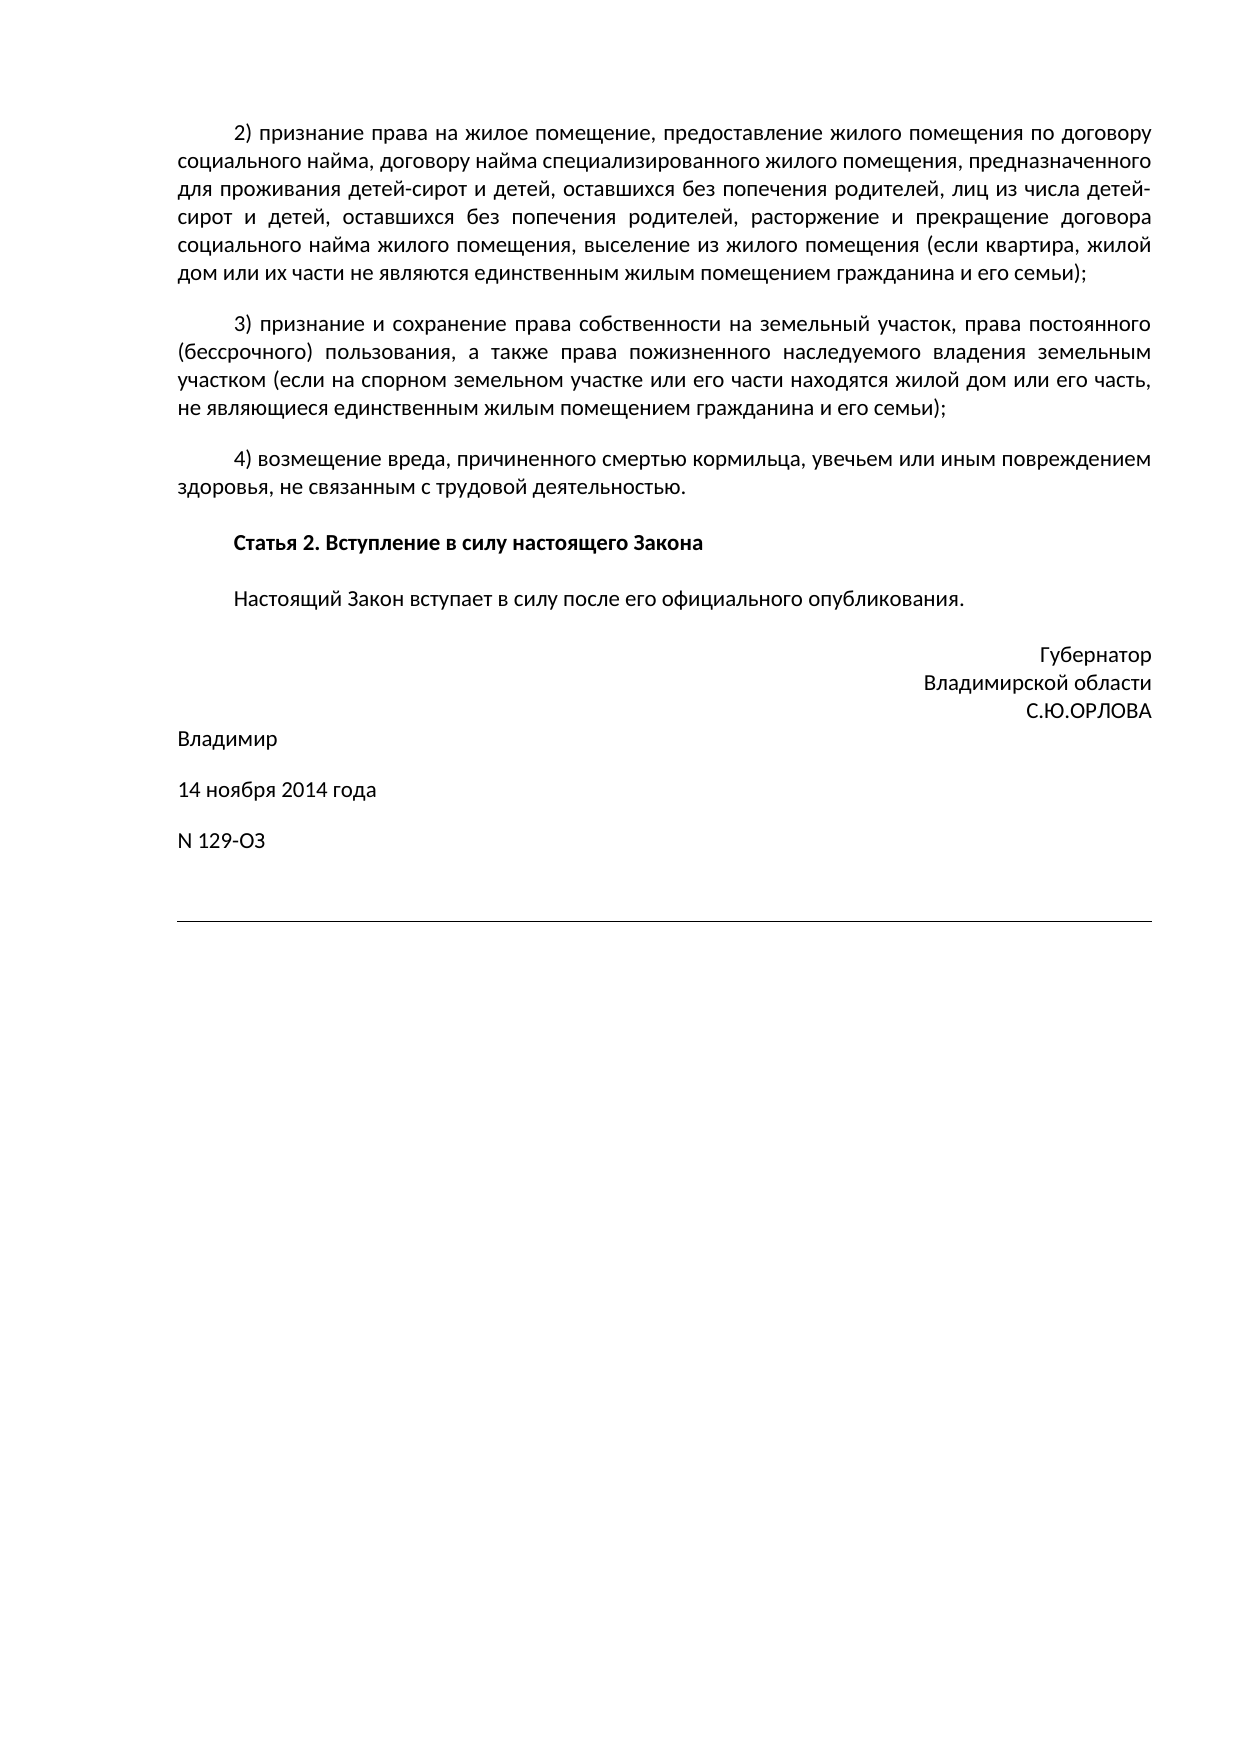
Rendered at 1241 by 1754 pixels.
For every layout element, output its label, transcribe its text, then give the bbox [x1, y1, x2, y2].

text Настоящий Закон вступает в силу после его официального опубликования. [177, 584, 1152, 612]
text 14 ноября 2014 года [177, 775, 1152, 803]
text 4) возмещение вреда, причиненного смертью кормильца, увечьем или иным повреждением здоровья, не связанным с трудовой деятельностью. [177, 444, 1152, 500]
text Владимир [177, 724, 1152, 752]
title Статья 2. Вступление в силу настоящего Закона [177, 528, 1152, 556]
text 3) признание и сохранение права собственности на земельный участок, права постоянного (бессрочного) пользования, а также права пожизненного наследуемого владения земельным участком (если на спорном земельном участке или его части находятся жилой дом или его часть, не являющиеся единственным жилым помещением гражданина и его семьи); [177, 309, 1152, 421]
text 2) признание права на жилое помещение, предоставление жилого помещения по договору социального найма, договору найма специализированного жилого помещения, предназначенного для проживания детей-сирот и детей, оставшихся без попечения родителей, лиц из числа детей-сирот и детей, оставшихся без попечения родителей, расторжение и прекращение договора социального найма жилого помещения, выселение из жилого помещения (если квартира, жилой дом или их части не являются единственным жилым помещением гражданина и его семьи); [177, 118, 1152, 286]
text С.Ю.ОРЛОВА [177, 696, 1152, 724]
text Губернатор [177, 640, 1152, 668]
text Владимирской области [177, 668, 1152, 696]
text N 129-ОЗ [177, 826, 1152, 854]
